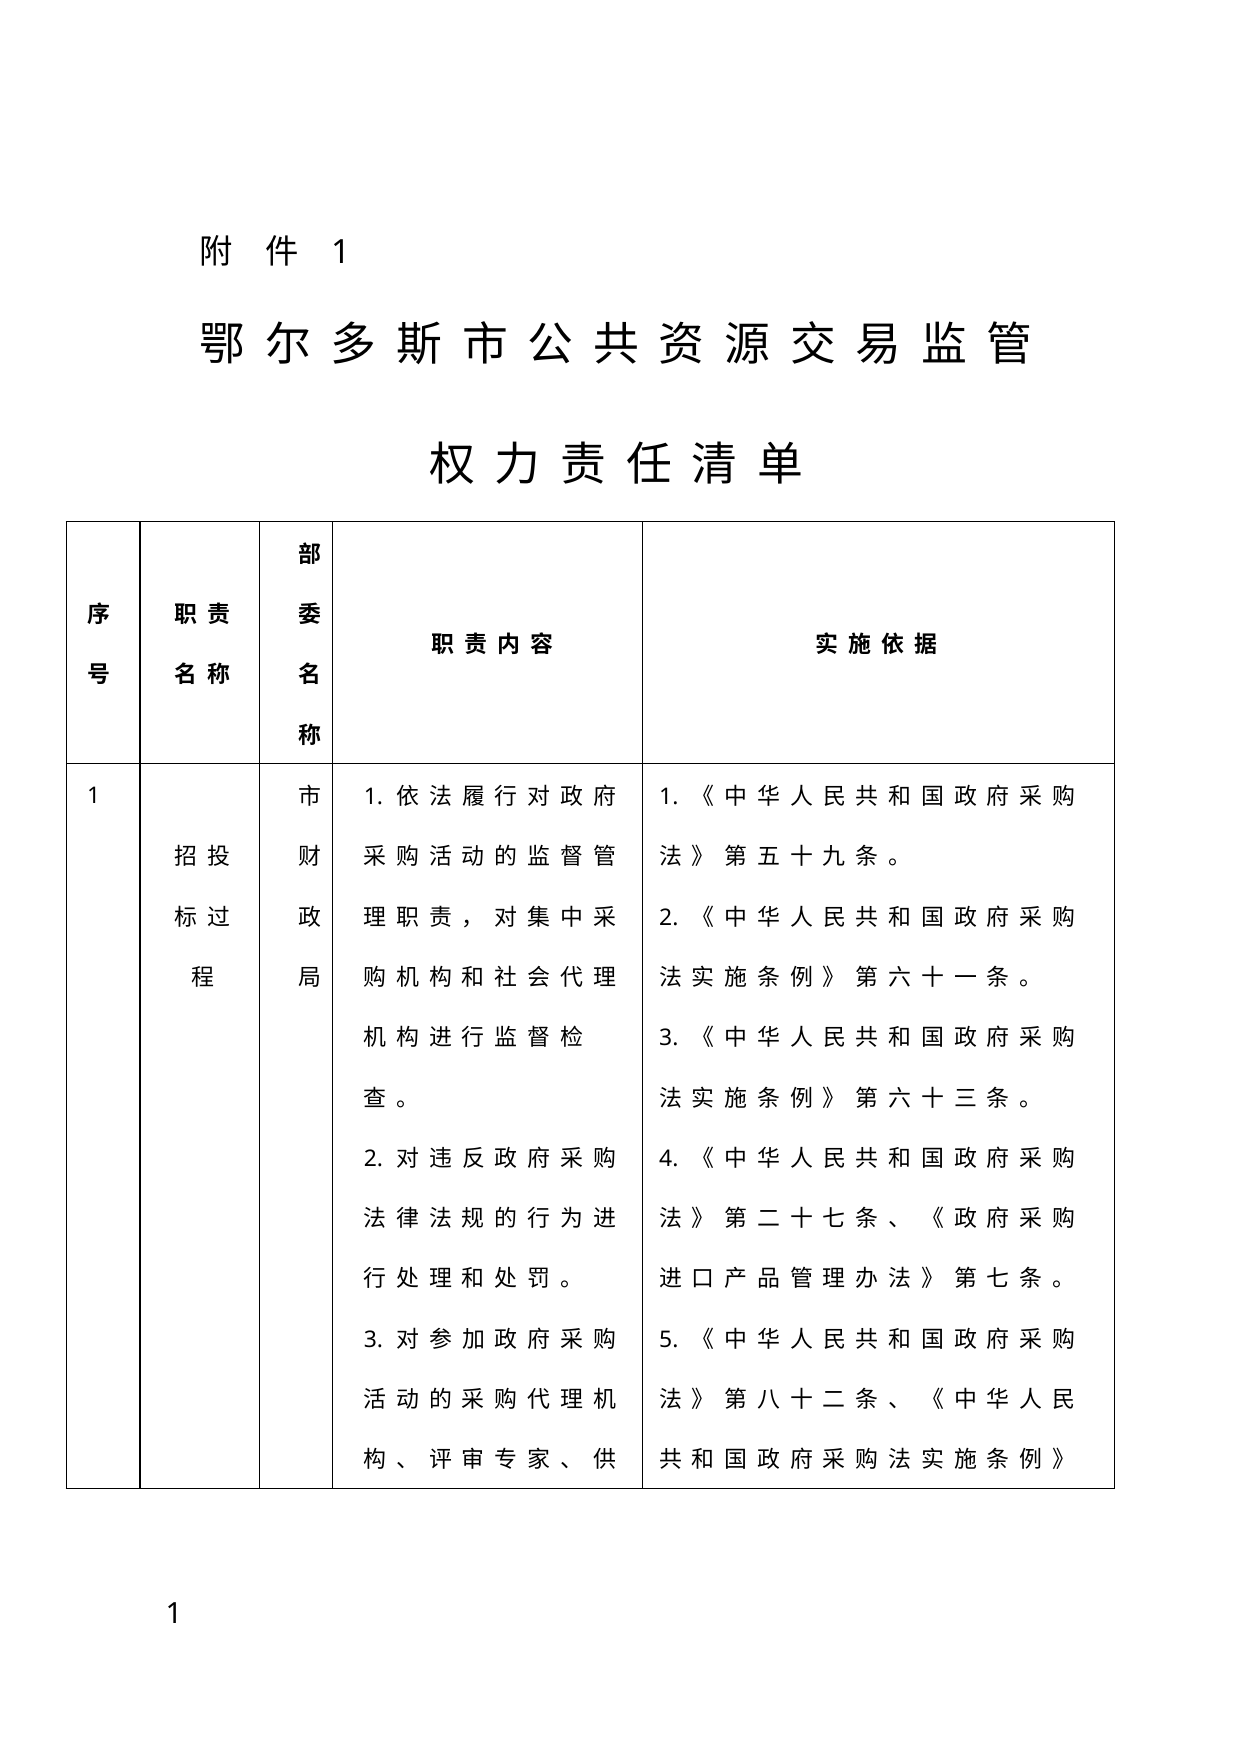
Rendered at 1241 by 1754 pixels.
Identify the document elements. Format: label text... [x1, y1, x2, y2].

table_header 职责内容 [333, 522, 642, 763]
text 鄂尔多斯市公共资源交易监管 [167, 280, 1085, 400]
table_cell 市财政局 [260, 764, 332, 1488]
text 附件1 [167, 219, 1085, 280]
text 权力责任清单 [167, 400, 1085, 521]
table_header 职责名称 [141, 522, 259, 763]
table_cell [643, 764, 1114, 1488]
table_header 部委名称 [260, 522, 332, 763]
table_cell 1 [67, 764, 139, 1488]
table_header 序号 [67, 522, 139, 763]
table_header 实施依据 [643, 522, 1114, 763]
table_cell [333, 764, 642, 1488]
table_cell 招投标过程 [141, 764, 259, 1488]
